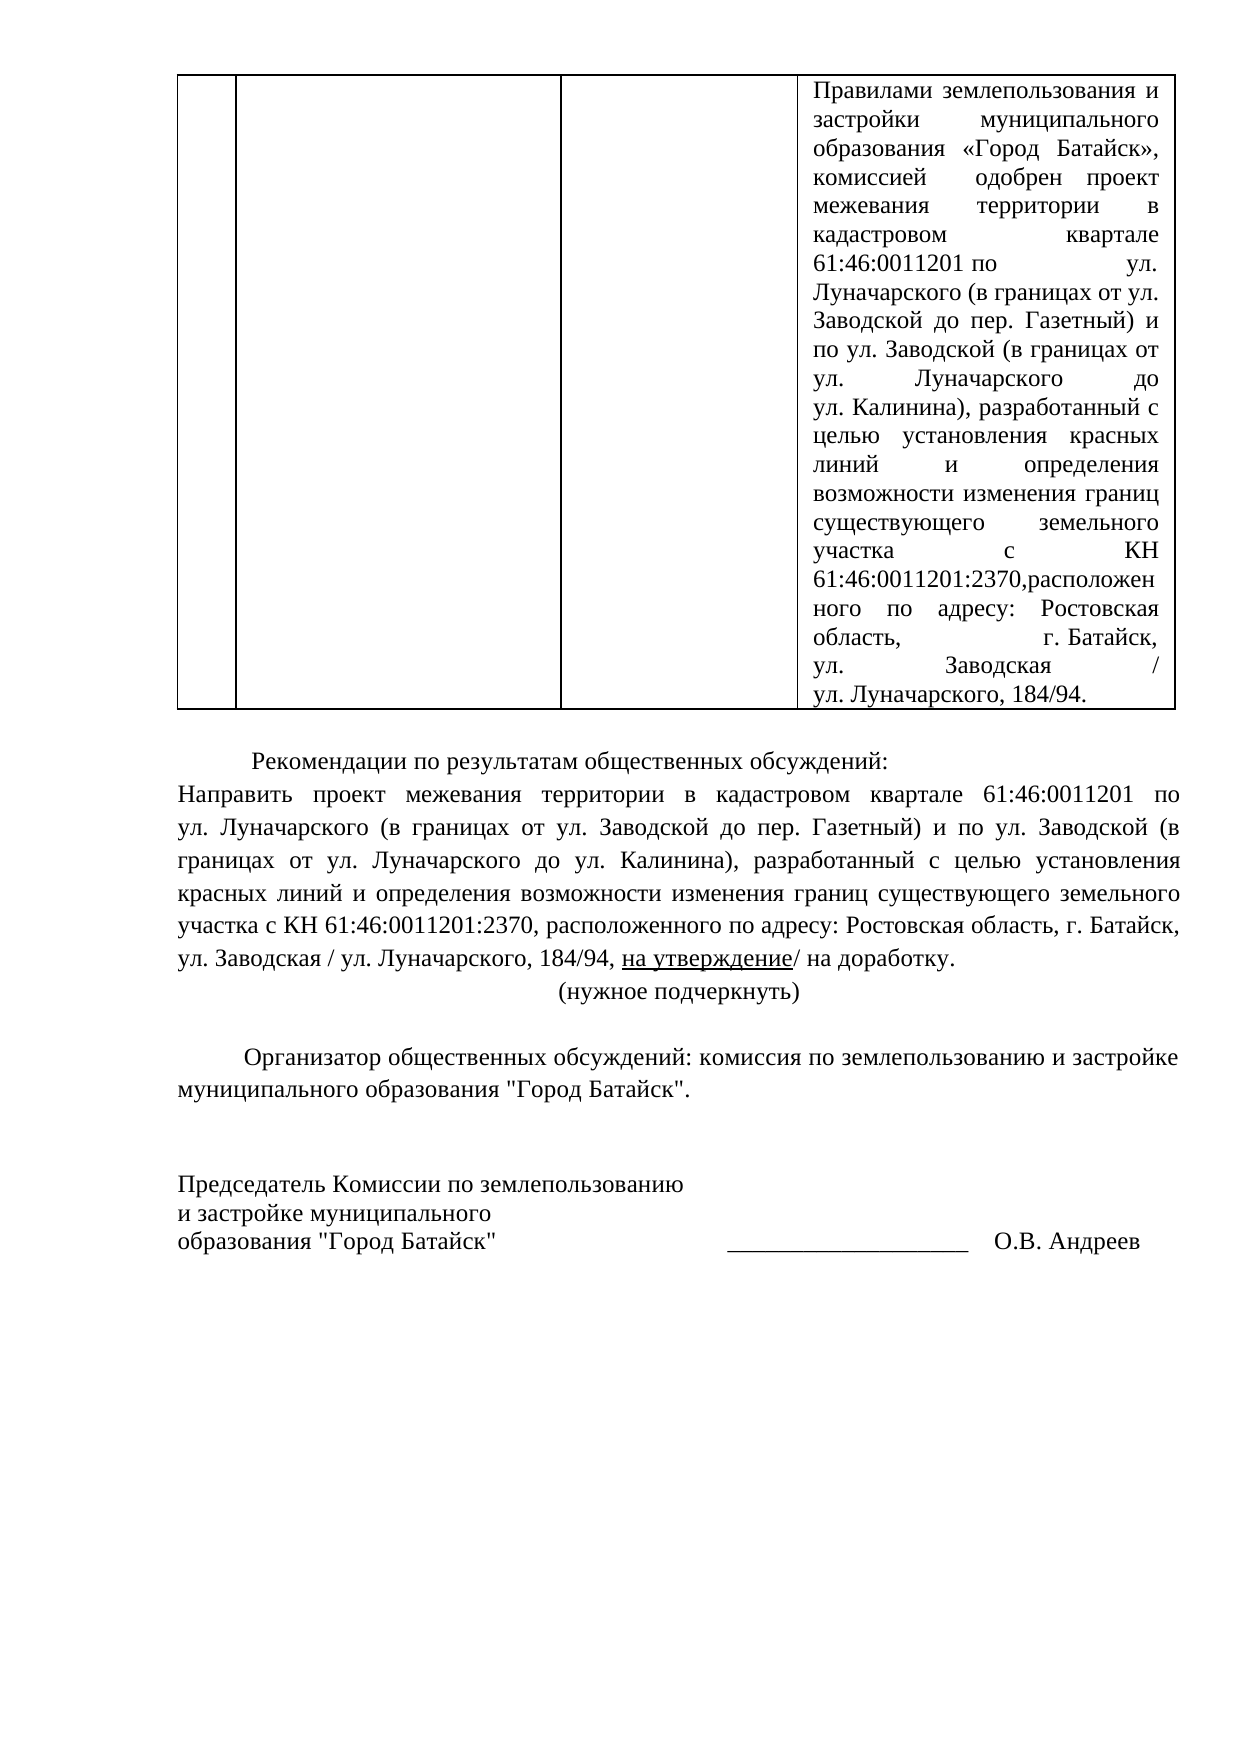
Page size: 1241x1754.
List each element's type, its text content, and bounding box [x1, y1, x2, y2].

text и застройке муниципального [177, 1198, 1181, 1226]
table_cell [237, 76, 560, 708]
text Направить проект межевания территории в кадастровом квартале 61:46:0011201 по ул. Луначарского (в границах от ул. Заводской до пер. Газетный) и по ул. Заводской (в границах от ул. Луначарского до ул. Калинина), разработанный с целью установления красных линий и определения возможности изменения границ существующего земельного участка с КН 61:46:0011201:2370, расположенного по адресу: Ростовская область, г. Батайск, ул. Заводская / ул. Луначарского, 184/94, на утверждение/ на доработку. [177, 775, 1181, 972]
table_cell [562, 76, 797, 708]
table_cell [798, 76, 1174, 708]
text образования "Город Батайск" ___________________ О.В. Андреев [177, 1226, 1181, 1255]
text Председатель Комиссии по землепользованию [177, 1169, 1181, 1198]
text Организатор общественных обсуждений: комиссия по землепользованию и застройке муниципального образования "Город Батайск". [177, 1005, 1181, 1103]
table_cell 1 [178, 76, 235, 708]
text (нужное подчеркнуть) [177, 972, 1181, 1005]
text Рекомендации по результатам общественных обсуждений: [177, 709, 1181, 775]
